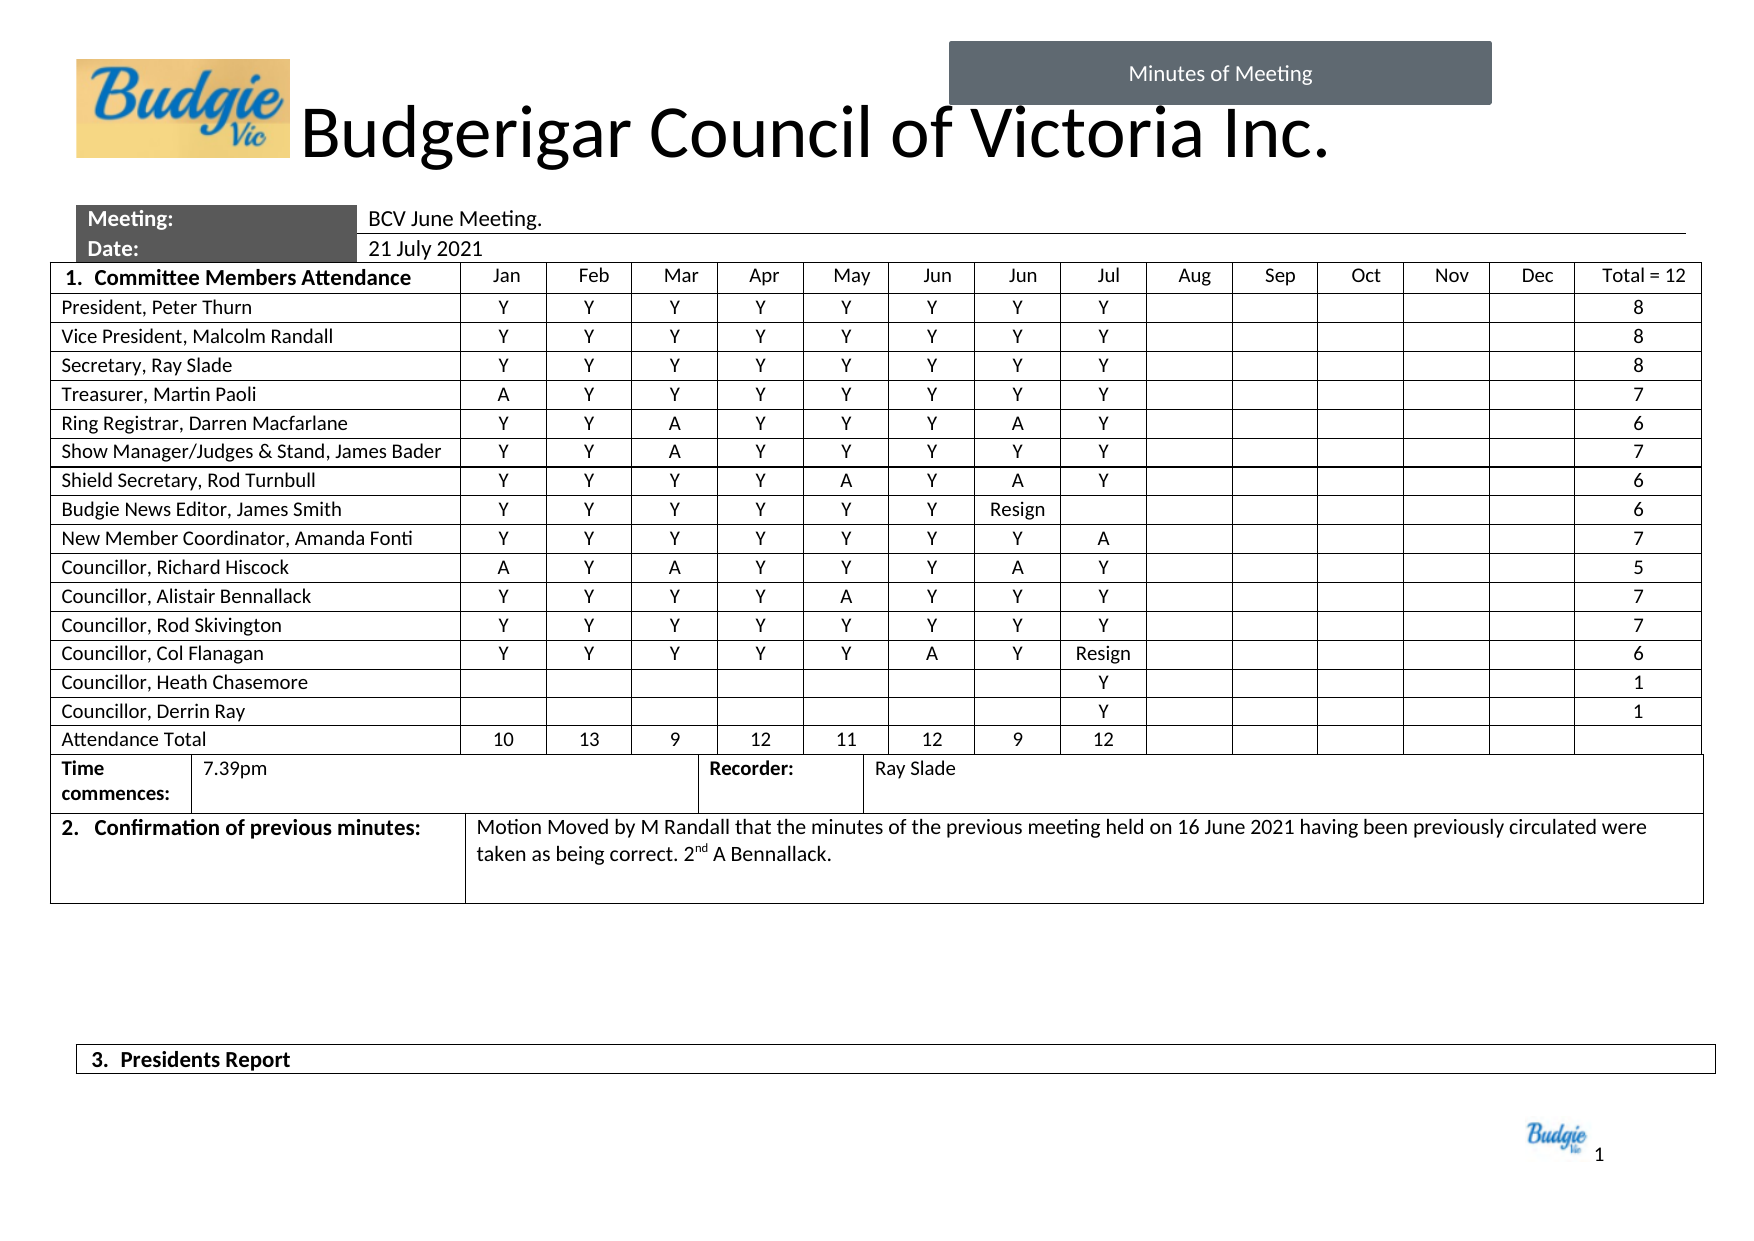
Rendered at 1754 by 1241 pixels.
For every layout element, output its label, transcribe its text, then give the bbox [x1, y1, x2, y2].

table_cell 12 [718, 726, 803, 754]
table_header Feb [547, 263, 631, 293]
table_cell 6 [1575, 468, 1701, 495]
table_cell [1404, 381, 1489, 409]
table_cell Y [1061, 381, 1146, 409]
table_cell Y [718, 554, 803, 582]
table_cell Y [975, 294, 1060, 322]
table_cell A [632, 410, 717, 438]
table_cell Y [804, 525, 888, 553]
table_header Nov [1404, 263, 1489, 293]
table_cell Y [718, 583, 803, 611]
table_header Presidents Report [77, 1045, 1715, 1073]
table_header Committee Members Attendance [51, 263, 460, 293]
table_cell Y [1061, 583, 1146, 611]
table_cell Ray Slade [864, 755, 1703, 812]
table_cell Y [718, 323, 803, 351]
table_cell Y [632, 496, 717, 524]
table_cell 5 [1575, 554, 1701, 582]
table_cell Y [975, 381, 1060, 409]
table_header Jun [889, 263, 974, 293]
table_cell 7 [1575, 439, 1701, 466]
table_cell [1233, 294, 1317, 322]
table_cell Y [547, 612, 631, 639]
table_cell [1404, 323, 1489, 351]
table_cell Councillor, Derrin Ray [51, 698, 460, 725]
table_cell Y [547, 583, 631, 611]
table_cell [1490, 641, 1574, 668]
table_cell [1404, 612, 1489, 639]
table_cell [1490, 726, 1574, 754]
table_cell 7 [1575, 583, 1701, 611]
table_cell Y [889, 381, 974, 409]
table_cell Y [461, 583, 546, 611]
table_cell A [804, 583, 888, 611]
table_cell [1404, 468, 1489, 495]
table_cell Y [804, 496, 888, 524]
table_header Mar [632, 263, 717, 293]
table_cell [1233, 525, 1317, 553]
table_cell Councillor, Col Flanagan [51, 641, 460, 668]
table_cell Y [1061, 352, 1146, 380]
table_cell 10 [461, 726, 546, 754]
table_cell [461, 698, 546, 725]
table_cell Y [632, 294, 717, 322]
table_cell [1147, 554, 1232, 582]
table_cell Y [889, 496, 974, 524]
table_cell [1147, 641, 1232, 668]
table_cell Councillor, Heath Chasemore [51, 670, 460, 697]
table_cell Y [1061, 612, 1146, 639]
table_cell Y [632, 468, 717, 495]
table_cell Y [1061, 670, 1146, 697]
table_cell 2. Confirmation of previous minutes: [51, 814, 465, 903]
table_cell 12 [889, 726, 974, 754]
table_cell Y [889, 410, 974, 438]
table_cell [975, 670, 1060, 697]
table_cell Y [461, 612, 546, 639]
table_cell [1147, 726, 1232, 754]
table_cell [1490, 612, 1574, 639]
table_cell [1318, 670, 1403, 697]
table_cell [1318, 381, 1403, 409]
table_cell A [975, 410, 1060, 438]
table_cell Y [718, 612, 803, 639]
table_cell 1 [1575, 698, 1701, 725]
table_cell Y [718, 294, 803, 322]
table_cell [1490, 468, 1574, 495]
table_cell [1147, 496, 1232, 524]
table_cell [718, 670, 803, 697]
table_cell [1404, 726, 1489, 754]
table_cell A [975, 468, 1060, 495]
table_cell 7 [1575, 525, 1701, 553]
table_cell Y [1061, 323, 1146, 351]
table_cell [547, 670, 631, 697]
table_cell Shield Secretary, Rod Turnbull [51, 468, 460, 495]
table_cell Y [975, 583, 1060, 611]
table_cell Y [461, 410, 546, 438]
table_cell 6 [1575, 641, 1701, 668]
table_cell [1404, 352, 1489, 380]
text Budgerigar Council of Victoria Inc. [76, 59, 1604, 177]
table_cell Y [547, 554, 631, 582]
table_cell [1575, 726, 1701, 754]
table_cell Y [718, 352, 803, 380]
table_cell 6 [1575, 496, 1701, 524]
table_cell 13 [547, 726, 631, 754]
table_cell [1147, 294, 1232, 322]
table_cell Y [632, 381, 717, 409]
table_cell Recorder: [699, 755, 863, 812]
table_cell 1 [1575, 670, 1701, 697]
table_cell Y [889, 439, 974, 466]
table_cell A [632, 554, 717, 582]
table_cell [1404, 670, 1489, 697]
table_cell [1147, 352, 1232, 380]
table_cell [1233, 726, 1317, 754]
table_cell [1490, 381, 1574, 409]
table_cell Y [718, 525, 803, 553]
table_cell Y [632, 641, 717, 668]
table_cell [547, 698, 631, 725]
table_cell Y [547, 381, 631, 409]
table_header Apr [718, 263, 803, 293]
table_cell [1318, 698, 1403, 725]
table_cell [1233, 698, 1317, 725]
table_cell Y [804, 352, 888, 380]
table_cell Councillor, Richard Hiscock [51, 554, 460, 582]
table_cell 9 [632, 726, 717, 754]
table_cell [1404, 641, 1489, 668]
table_cell Y [804, 554, 888, 582]
table_cell [1318, 496, 1403, 524]
table_cell Y [547, 496, 631, 524]
table_cell Y [889, 294, 974, 322]
table_cell [1404, 294, 1489, 322]
table_cell Y [975, 612, 1060, 639]
table_cell [1490, 670, 1574, 697]
table_cell [1147, 612, 1232, 639]
table_cell [1147, 381, 1232, 409]
table_cell [1147, 698, 1232, 725]
table_cell Ring Registrar, Darren Macfarlane [51, 410, 460, 438]
table_cell [1318, 410, 1403, 438]
table_cell [1233, 670, 1317, 697]
table_cell Y [632, 583, 717, 611]
table_cell 7 [1575, 381, 1701, 409]
table_cell [1233, 612, 1317, 639]
table_cell [1061, 496, 1146, 524]
table_cell [461, 670, 546, 697]
table_cell [1404, 439, 1489, 466]
table_cell A [804, 468, 888, 495]
table_cell [1490, 294, 1574, 322]
table_cell [1490, 698, 1574, 725]
table_cell Y [804, 410, 888, 438]
table_cell Y [804, 641, 888, 668]
table_cell Y [1061, 554, 1146, 582]
table_cell A [461, 554, 546, 582]
table_cell [804, 698, 888, 725]
table_cell 7 [1575, 612, 1701, 639]
table_header May [804, 263, 888, 293]
table_cell Y [632, 323, 717, 351]
table_cell [1318, 641, 1403, 668]
table_cell [1147, 439, 1232, 466]
table_cell [1233, 381, 1317, 409]
table_cell Y [461, 352, 546, 380]
table_header Sep [1233, 263, 1317, 293]
table_cell Time commences: [51, 755, 191, 812]
table_cell [1233, 468, 1317, 495]
table_cell Y [632, 352, 717, 380]
table_cell 6 [1575, 410, 1701, 438]
table_cell Y [804, 381, 888, 409]
table_cell Y [1061, 468, 1146, 495]
table_cell Attendance Total [51, 726, 460, 754]
table_header Jan [461, 263, 546, 293]
table_cell Y [804, 294, 888, 322]
table_cell [1233, 583, 1317, 611]
table_cell 9 [975, 726, 1060, 754]
table_cell 7.39pm [192, 755, 698, 812]
table_cell [1318, 294, 1403, 322]
table_cell [1404, 698, 1489, 725]
table_cell Y [889, 352, 974, 380]
table_cell [1233, 352, 1317, 380]
table_header Total = 12 [1575, 263, 1701, 293]
table_cell 8 [1575, 352, 1701, 380]
table_cell A [1061, 525, 1146, 553]
table_header Jul [1061, 263, 1146, 293]
table_cell [1147, 323, 1232, 351]
table_cell Y [461, 468, 546, 495]
table_cell Y [718, 381, 803, 409]
table_cell Y [547, 439, 631, 466]
table_cell Y [1061, 698, 1146, 725]
table_cell [1490, 410, 1574, 438]
table_cell Y [547, 468, 631, 495]
table_cell [1404, 410, 1489, 438]
table_cell New Member Coordinator, Amanda Fonti [51, 525, 460, 553]
table_cell Date: [76, 233, 357, 262]
table_cell 8 [1575, 323, 1701, 351]
table_cell Treasurer, Martin Paoli [51, 381, 460, 409]
table_cell A [889, 641, 974, 668]
table_cell [1318, 726, 1403, 754]
table_cell Y [461, 641, 546, 668]
table_cell [1490, 323, 1574, 351]
table_cell Councillor, Rod Skivington [51, 612, 460, 639]
table_cell [1233, 410, 1317, 438]
table_cell Resign [1061, 641, 1146, 668]
table_cell Y [718, 496, 803, 524]
table_cell [1147, 468, 1232, 495]
table_cell Y [804, 323, 888, 351]
table_cell Y [461, 525, 546, 553]
table_cell [1490, 583, 1574, 611]
table_cell Y [461, 323, 546, 351]
table_cell [1318, 352, 1403, 380]
table_cell Y [547, 525, 631, 553]
table_cell Y [889, 583, 974, 611]
table_cell Vice President, Malcolm Randall [51, 323, 460, 351]
table_cell Secretary, Ray Slade [51, 352, 460, 380]
table_cell Y [718, 410, 803, 438]
table_cell Y [547, 641, 631, 668]
table_cell [1318, 323, 1403, 351]
picture [1524, 1116, 1594, 1162]
table_cell [1404, 525, 1489, 553]
table_cell Y [975, 525, 1060, 553]
table_cell [889, 698, 974, 725]
table_cell Y [1061, 410, 1146, 438]
table_header Oct [1318, 263, 1403, 293]
table_header Dec [1490, 263, 1574, 293]
table_cell Resign [975, 496, 1060, 524]
table_cell [1233, 439, 1317, 466]
table_cell [975, 698, 1060, 725]
table_header Meeting: [76, 205, 357, 233]
table_cell [1233, 641, 1317, 668]
table_cell Motion Moved by M Randall that the minutes of the previous meeting held on 16 June 2021 having been previously circulated were taken as being correct. 2nd A Bennallack. [466, 814, 1703, 903]
table_cell Y [804, 612, 888, 639]
table_cell [804, 670, 888, 697]
table_cell Y [632, 612, 717, 639]
table_cell Y [975, 439, 1060, 466]
table_cell [1318, 525, 1403, 553]
table_cell Y [1061, 439, 1146, 466]
table_cell Y [975, 641, 1060, 668]
table_cell [1404, 554, 1489, 582]
table_cell [1318, 583, 1403, 611]
table_cell Y [889, 554, 974, 582]
table_cell Y [889, 612, 974, 639]
table_cell [1404, 583, 1489, 611]
table_cell Councillor, Alistair Bennallack [51, 583, 460, 611]
table_cell [1490, 496, 1574, 524]
table_cell [1318, 439, 1403, 466]
table_cell [1233, 496, 1317, 524]
table_cell Y [718, 439, 803, 466]
table_cell Budgie News Editor, James Smith [51, 496, 460, 524]
table_cell [1233, 323, 1317, 351]
table_header Aug [1147, 263, 1232, 293]
table_cell [1147, 670, 1232, 697]
table_cell [1490, 525, 1574, 553]
table_cell [1318, 612, 1403, 639]
table_cell [1404, 496, 1489, 524]
table_cell Y [889, 525, 974, 553]
table_cell [632, 698, 717, 725]
table_cell [889, 670, 974, 697]
table_cell A [632, 439, 717, 466]
table_cell [1318, 554, 1403, 582]
table_cell [1318, 468, 1403, 495]
table_cell President, Peter Thurn [51, 294, 460, 322]
table_cell [1233, 554, 1317, 582]
table_cell Y [1061, 294, 1146, 322]
table_cell Y [632, 525, 717, 553]
table_cell Y [975, 323, 1060, 351]
table_cell Y [718, 641, 803, 668]
table_cell Y [804, 439, 888, 466]
table_cell Y [547, 352, 631, 380]
table_cell Y [547, 294, 631, 322]
table_cell [1147, 525, 1232, 553]
picture [76, 59, 290, 158]
table_cell 8 [1575, 294, 1701, 322]
table_cell A [461, 381, 546, 409]
table_cell Y [718, 468, 803, 495]
table_cell Y [547, 323, 631, 351]
table_cell Y [889, 323, 974, 351]
table_cell [632, 670, 717, 697]
table_cell [718, 698, 803, 725]
table_cell Y [461, 496, 546, 524]
table_cell Y [461, 294, 546, 322]
table_cell [1147, 583, 1232, 611]
table_cell [1490, 352, 1574, 380]
table_cell Y [889, 468, 974, 495]
table_cell A [975, 554, 1060, 582]
table_cell Y [975, 352, 1060, 380]
table_cell [1147, 410, 1232, 438]
table_cell Y [547, 410, 631, 438]
table_header Jun [975, 263, 1060, 293]
table_cell [1490, 554, 1574, 582]
table_cell 11 [804, 726, 888, 754]
table_cell 12 [1061, 726, 1146, 754]
table_cell Show Manager/Judges & Stand, James Bader [51, 439, 460, 466]
table_cell Y [461, 439, 546, 466]
table_cell [1490, 439, 1574, 466]
